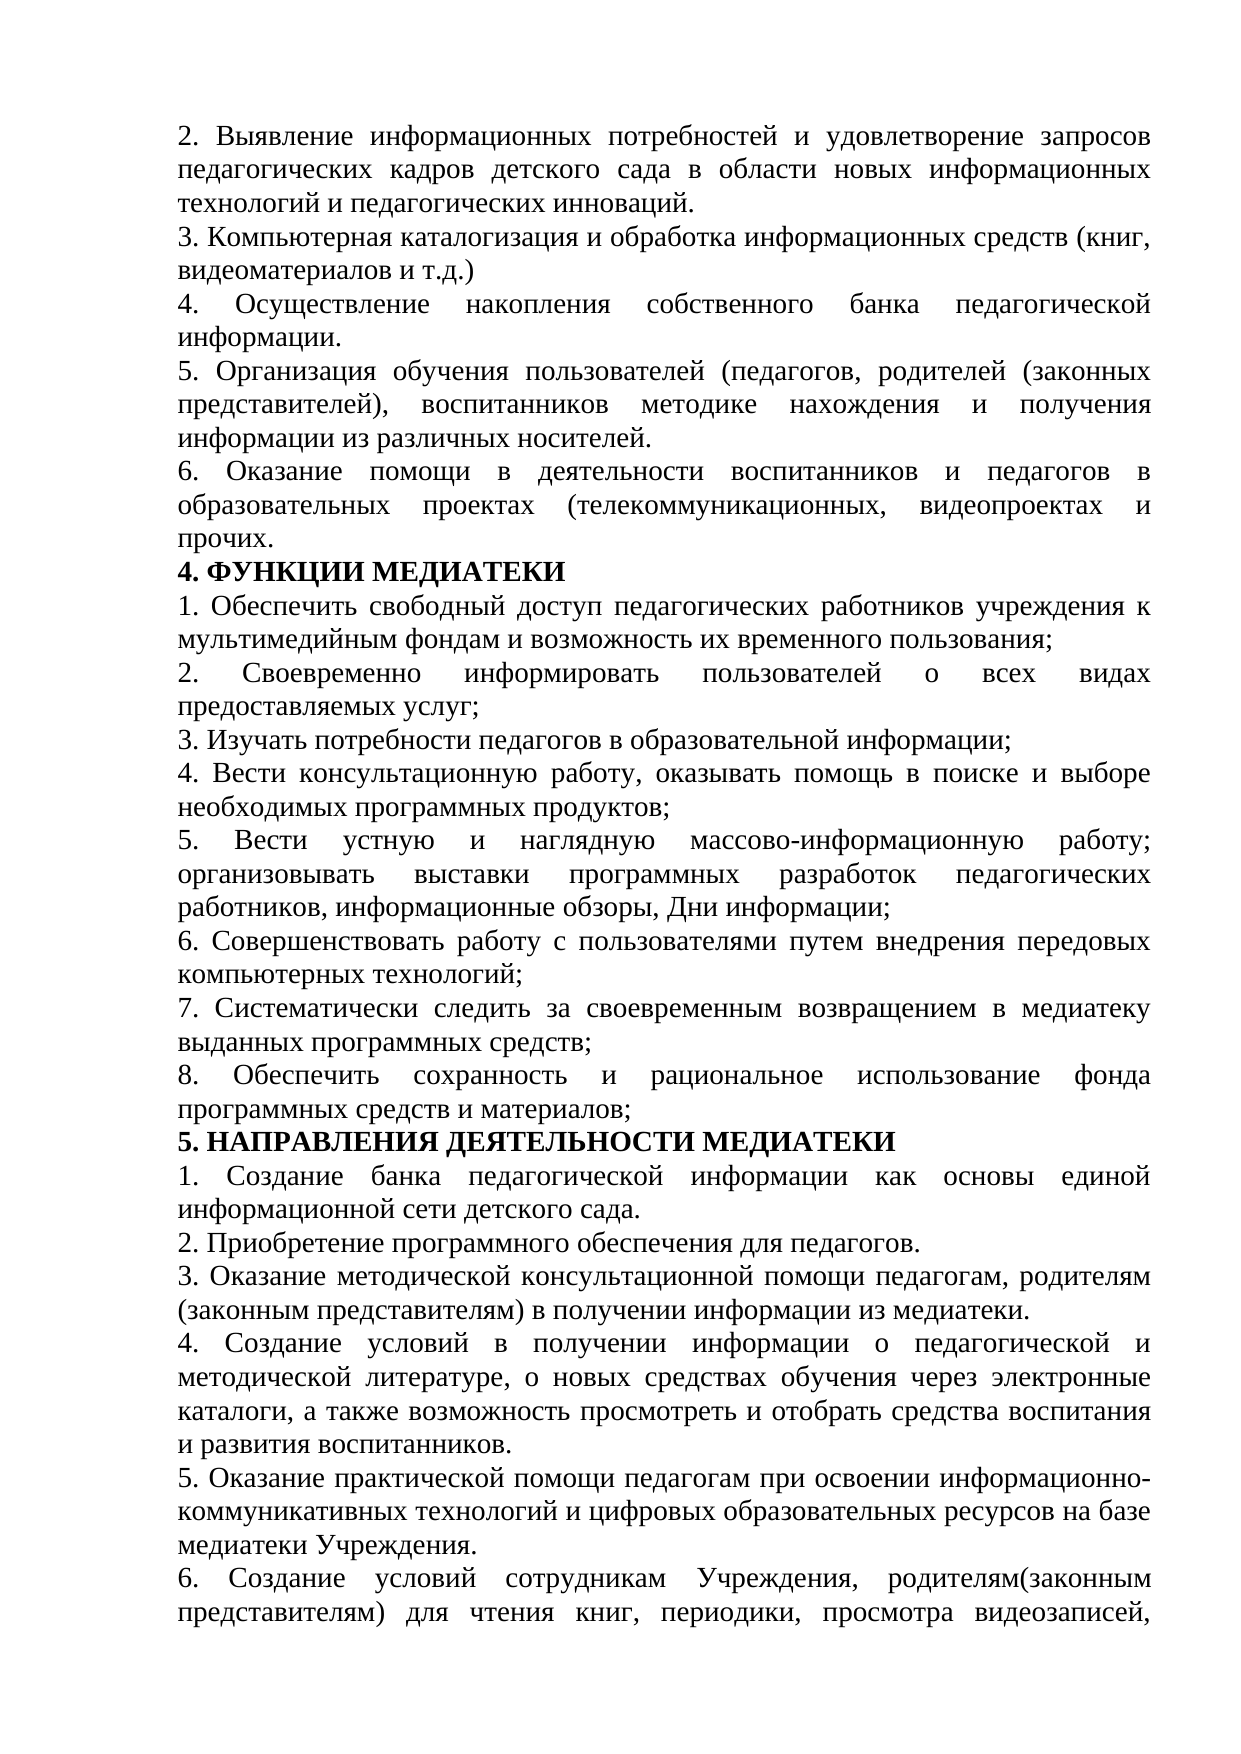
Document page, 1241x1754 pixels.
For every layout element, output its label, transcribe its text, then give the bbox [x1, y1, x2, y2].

text 4. Создание условий в получении информации о педагогической и методической литературе, о новых средствах обучения через электронные каталоги, а также возможность просмотреть и отобрать средства воспитания и развития воспитанников. [177, 1326, 1152, 1460]
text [177, 1560, 1152, 1627]
text 8. Обеспечить сохранность и рациональное использование фонда программных средств и материалов; [177, 1057, 1152, 1124]
text 5. Вести устную и наглядную массово-информационную работу; организовывать выставки программных разработок педагогических работников, информационные обзоры, Дни информации; [177, 822, 1152, 923]
text 3. Компьютерная каталогизация и обработка информационных средств (книг, видеоматериалов и т.д.) [177, 219, 1152, 286]
text 4. Осуществление накопления собственного банка педагогической информации. [177, 286, 1152, 353]
text 3. Оказание методической консультационной помощи педагогам, родителям (законным представителям) в получении информации из медиатеки. [177, 1258, 1152, 1326]
text 1. Создание банка педагогической информации как основы единой информационной сети детского сада. [177, 1158, 1152, 1225]
text 4. Вести консультационную работу, оказывать помощь в поиске и выборе необходимых программных продуктов; [177, 755, 1152, 822]
text 1. Обеспечить свободный доступ педагогических работников учреждения к мультимедийным фондам и возможность их временного пользования; [177, 588, 1152, 655]
text 3. Изучать потребности педагогов в образовательной информации; [177, 722, 1152, 755]
text 2. Приобретение программного обеспечения для педагогов. [177, 1225, 1152, 1258]
text 5. Оказание практической помощи педагогам при освоении информационно-коммуникативных технологий и цифровых образовательных ресурсов на базе медиатеки Учреждения. [177, 1460, 1152, 1560]
text 5. НАПРАВЛЕНИЯ ДЕЯТЕЛЬНОСТИ МЕДИАТЕКИ [177, 1124, 1152, 1158]
text 6. Совершенствовать работу с пользователями путем внедрения передовых компьютерных технологий; [177, 923, 1152, 990]
text 2. Выявление информационных потребностей и удовлетворение запросов педагогических кадров детского сада в области новых информационных технологий и педагогических инноваций. [177, 118, 1152, 219]
text 6. Оказание помощи в деятельности воспитанников и педагогов в образовательных проектах (телекоммуникационных, видеопроектах и прочих. [177, 453, 1152, 554]
text 2. Своевременно информировать пользователей о всех видах предоставляемых услуг; [177, 655, 1152, 722]
text 7. Систематически следить за своевременным возвращением в медиатеку выданных программных средств; [177, 990, 1152, 1057]
text 4. ФУНКЦИИ МЕДИАТЕКИ [177, 554, 1152, 588]
text 5. Организация обучения пользователей (педагогов, родителей (законных представителей), воспитанников методике нахождения и получения информации из различных носителей. [177, 353, 1152, 453]
